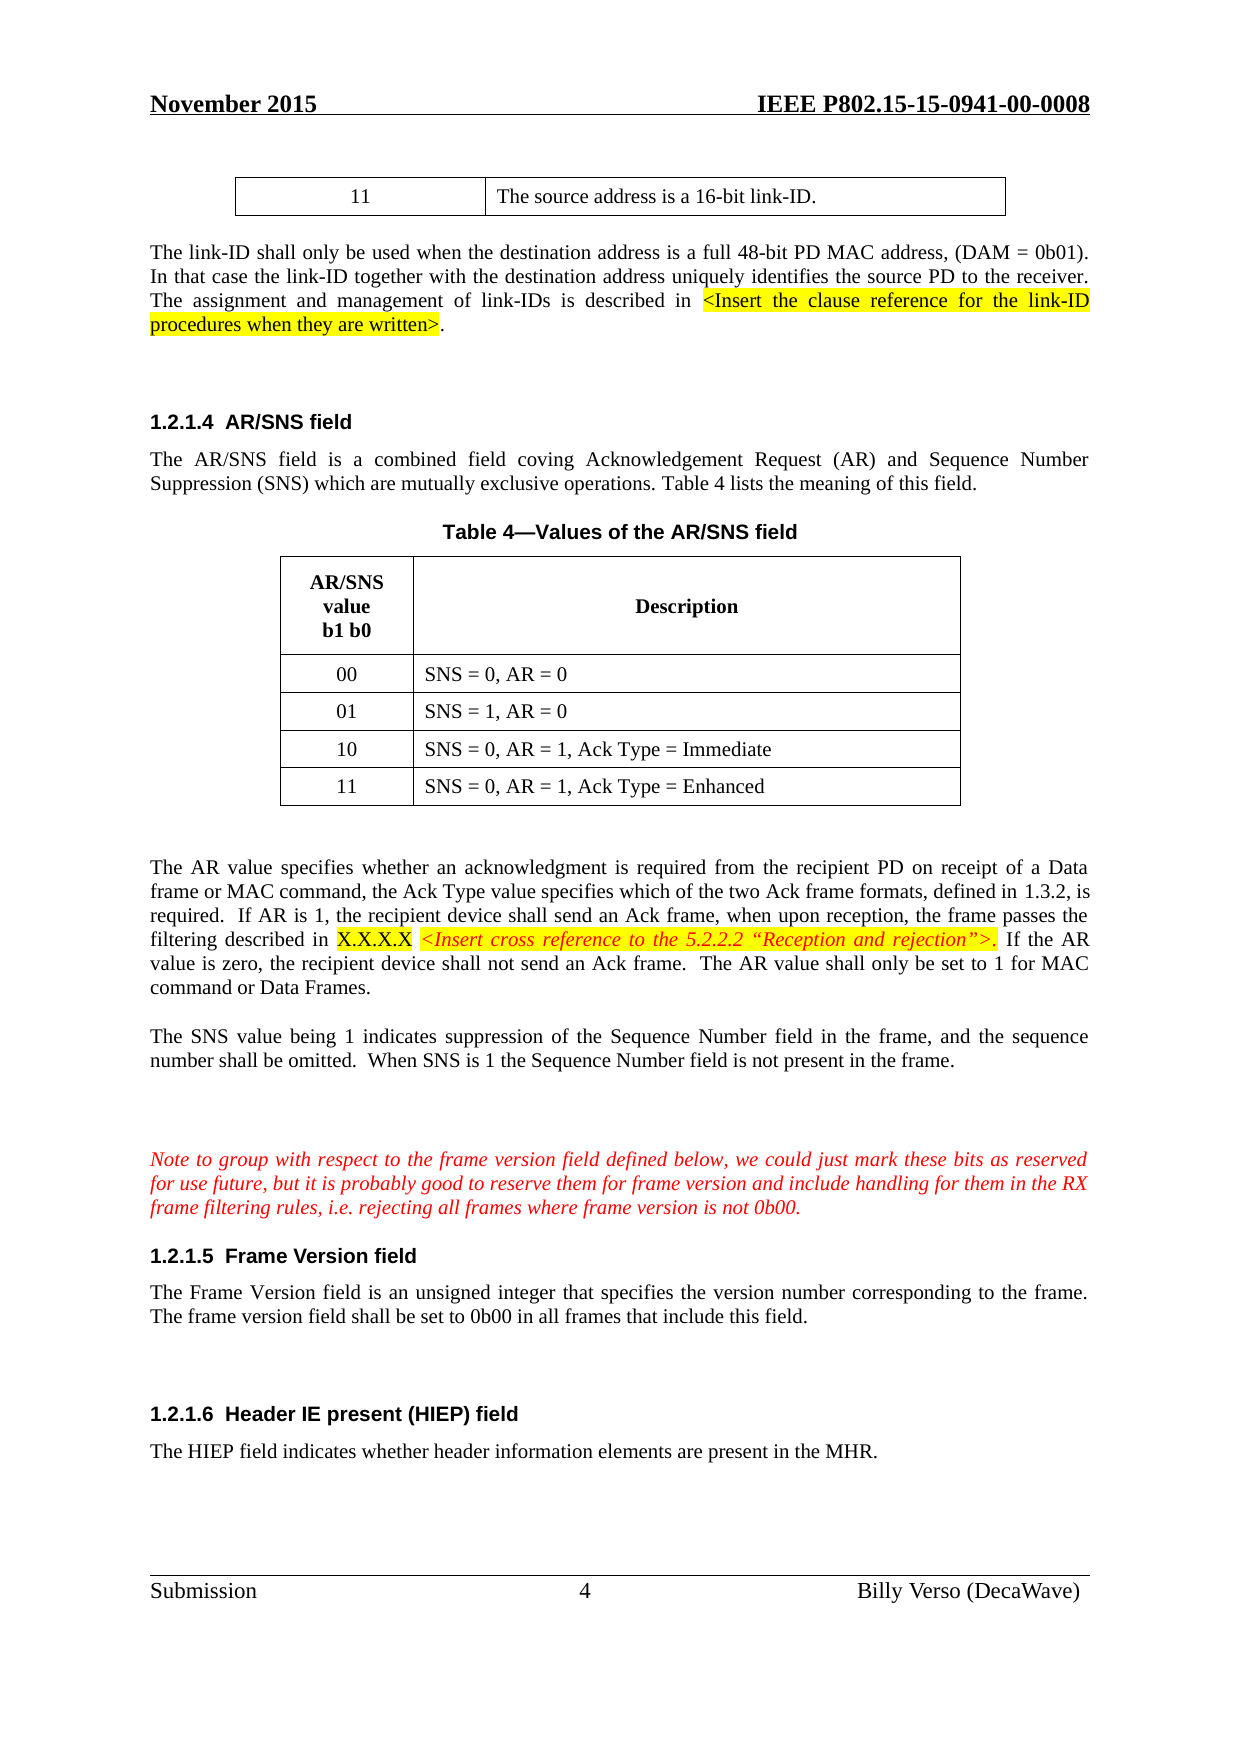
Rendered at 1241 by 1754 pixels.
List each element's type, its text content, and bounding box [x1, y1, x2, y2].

text The SNS value being 1 indicates suppression of the Sequence Number field in the frame, and the sequence number shall be omitted. When SNS is 1 the Sequence Number field is not present in the frame. [150, 1024, 1090, 1072]
text The HIEP field indicates whether header information elements are present in the MHR. [150, 1438, 1090, 1463]
table_cell 11 [281, 768, 413, 805]
text Note to group with respect to the frame version field defined below, we could just mark these bits as reserved for use future, but it is probably good to reserve them for frame version and include handling for them in the RX frame filtering rules, i.e. rejecting all frames where frame version is not 0b00. [150, 1146, 1090, 1219]
table_cell The source address is a 16-bit link-ID. [486, 178, 1005, 215]
table_cell SNS = 0, AR = 1, Ack Type = Immediate [414, 731, 960, 767]
table_cell 00 [281, 655, 413, 692]
text The Frame Version field is an unsigned integer that specifies the version number corresponding to the frame. The frame version field shall be set to 0b00 in all frames that include this field. [150, 1280, 1090, 1328]
table_cell 10 [281, 731, 413, 767]
table_cell SNS = 0, AR = 1, Ack Type = Enhanced [414, 768, 960, 805]
table_cell 01 [281, 693, 413, 729]
text The AR value specifies whether an acknowledgment is required from the recipient PD on receipt of a Data frame or MAC command, the Ack Type value specifies which of the two Ack frame formats, defined in 1.3.2, is required. If AR is 1, the recipient device shall send an Ack frame, when upon reception, the frame passes the filtering described in X.X.X.X <Insert cross reference to the 5.2.2.2 “Reception and rejection”>. If the AR value is zero, the recipient device shall not send an Ack frame. The AR value shall only be set to 1 for MAC command or Data Frames. [150, 855, 1090, 999]
subtitle Frame Version field [150, 1244, 1090, 1268]
table_cell SNS = 0, AR = 0 [414, 655, 960, 692]
subtitle Header IE present (HIEP) field [150, 1402, 1090, 1426]
subtitle AR/SNS field [150, 410, 1090, 434]
table_header Description [414, 557, 960, 654]
table_header AR/SNS value b1 b0 [281, 557, 413, 654]
table_cell 11 [236, 178, 485, 215]
text The link-ID shall only be used when the destination address is a full 48-bit PD MAC address, (DAM = 0b01). In that case the link-ID together with the destination address uniquely identifies the source PD to the receiver. The assignment and management of link-IDs is described in <Insert the clause reference for the link-ID procedures when they are written>. [150, 240, 1090, 336]
table_cell SNS = 1, AR = 0 [414, 693, 960, 729]
